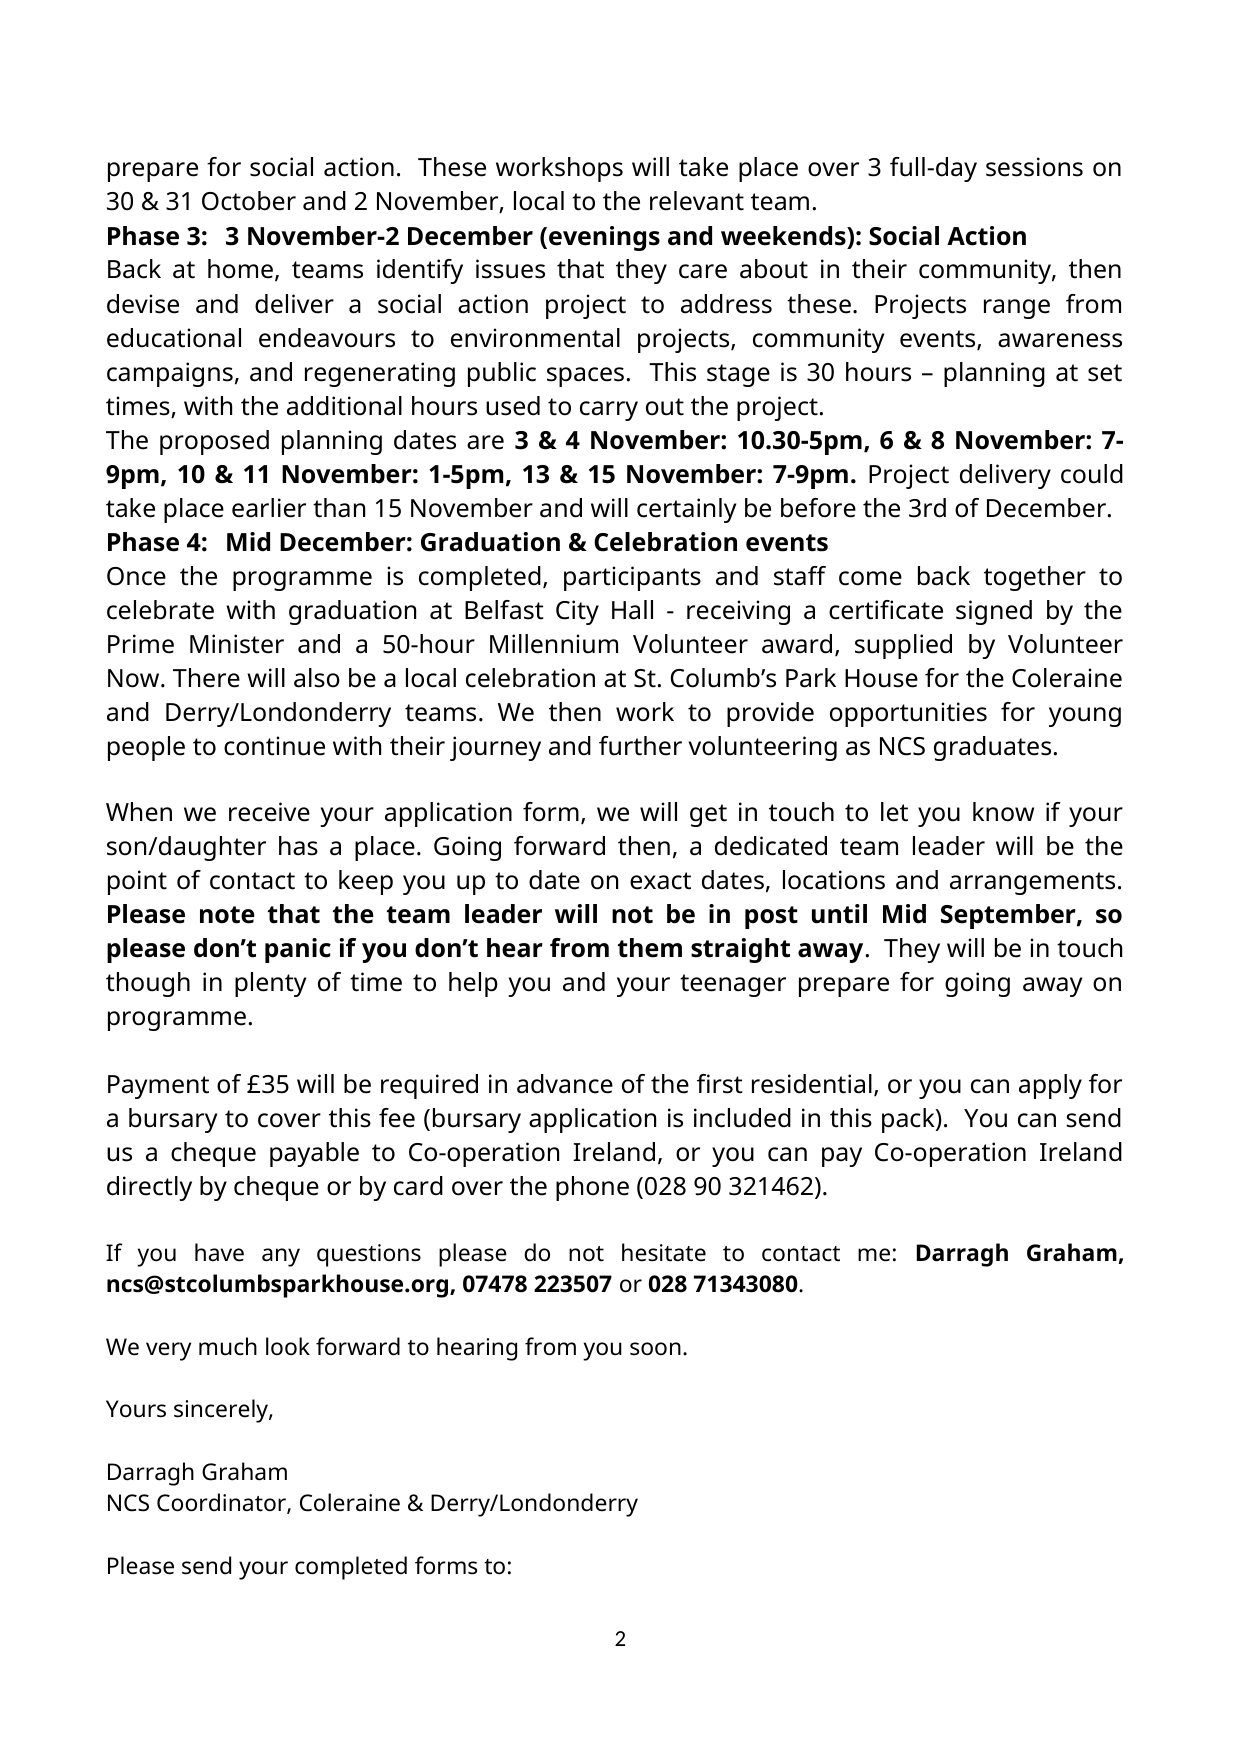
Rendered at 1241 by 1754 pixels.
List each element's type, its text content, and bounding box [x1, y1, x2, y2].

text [106, 150, 1124, 218]
text Phase 3: 3 November-2 December (evenings and weekends): Social Action [106, 218, 1124, 252]
text NCS Coordinator, Coleraine & Derry/Londonderry [106, 1487, 1124, 1518]
text When we receive your application form, we will get in touch to let you know if your son/daughter has a place. Going forward then, a dedicated team leader will be the point of contact to keep you up to date on exact dates, locations and arrangements. Please note that the team leader will not be in post until Mid September, so please don’t panic if you don’t hear from them straight away. They will be in touch though in plenty of time to help you and your teenager prepare for going away on programme. [106, 794, 1124, 1033]
text Payment of £35 will be required in advance of the first residential, or you can apply for a bursary to cover this fee (bursary application is included in this pack). You can send us a cheque payable to Co-operation Ireland, or you can pay Co-operation Ireland directly by cheque or by card over the phone (028 90 321462). [106, 1067, 1124, 1203]
text Back at home, teams identify issues that they care about in their community, then devise and deliver a social action project to address these. Projects range from educational endeavours to environmental projects, community events, awareness campaigns, and regenerating public spaces. This stage is 30 hours – planning at set times, with the additional hours used to carry out the project. [106, 252, 1124, 422]
text Darragh Graham [106, 1456, 1124, 1487]
text We very much look forward to hearing from you soon. [106, 1331, 1124, 1362]
text If you have any questions please do not hesitate to contact me: Darragh Graham, ncs@stcolumbsparkhouse.org, 07478 223507 or 028 71343080. [106, 1237, 1124, 1300]
text Please send your completed forms to: [106, 1550, 1124, 1581]
text The proposed planning dates are 3 & 4 November: 10.30-5pm, 6 & 8 November: 7-9pm, 10 & 11 November: 1-5pm, 13 & 15 November: 7-9pm. Project delivery could take place earlier than 15 November and will certainly be before the 3rd of December. [106, 422, 1124, 525]
text Yours sincerely, [106, 1393, 1124, 1425]
text Once the programme is completed, participants and staff come back together to celebrate with graduation at Belfast City Hall - receiving a certificate signed by the Prime Minister and a 50-hour Millennium Volunteer award, supplied by Volunteer Now. There will also be a local celebration at St. Columb’s Park House for the Coleraine and Derry/Londonderry teams. We then work to provide opportunities for young people to continue with their journey and further volunteering as NCS graduates. [106, 559, 1124, 763]
text Phase 4: Mid December: Graduation & Celebration events [106, 525, 1124, 559]
